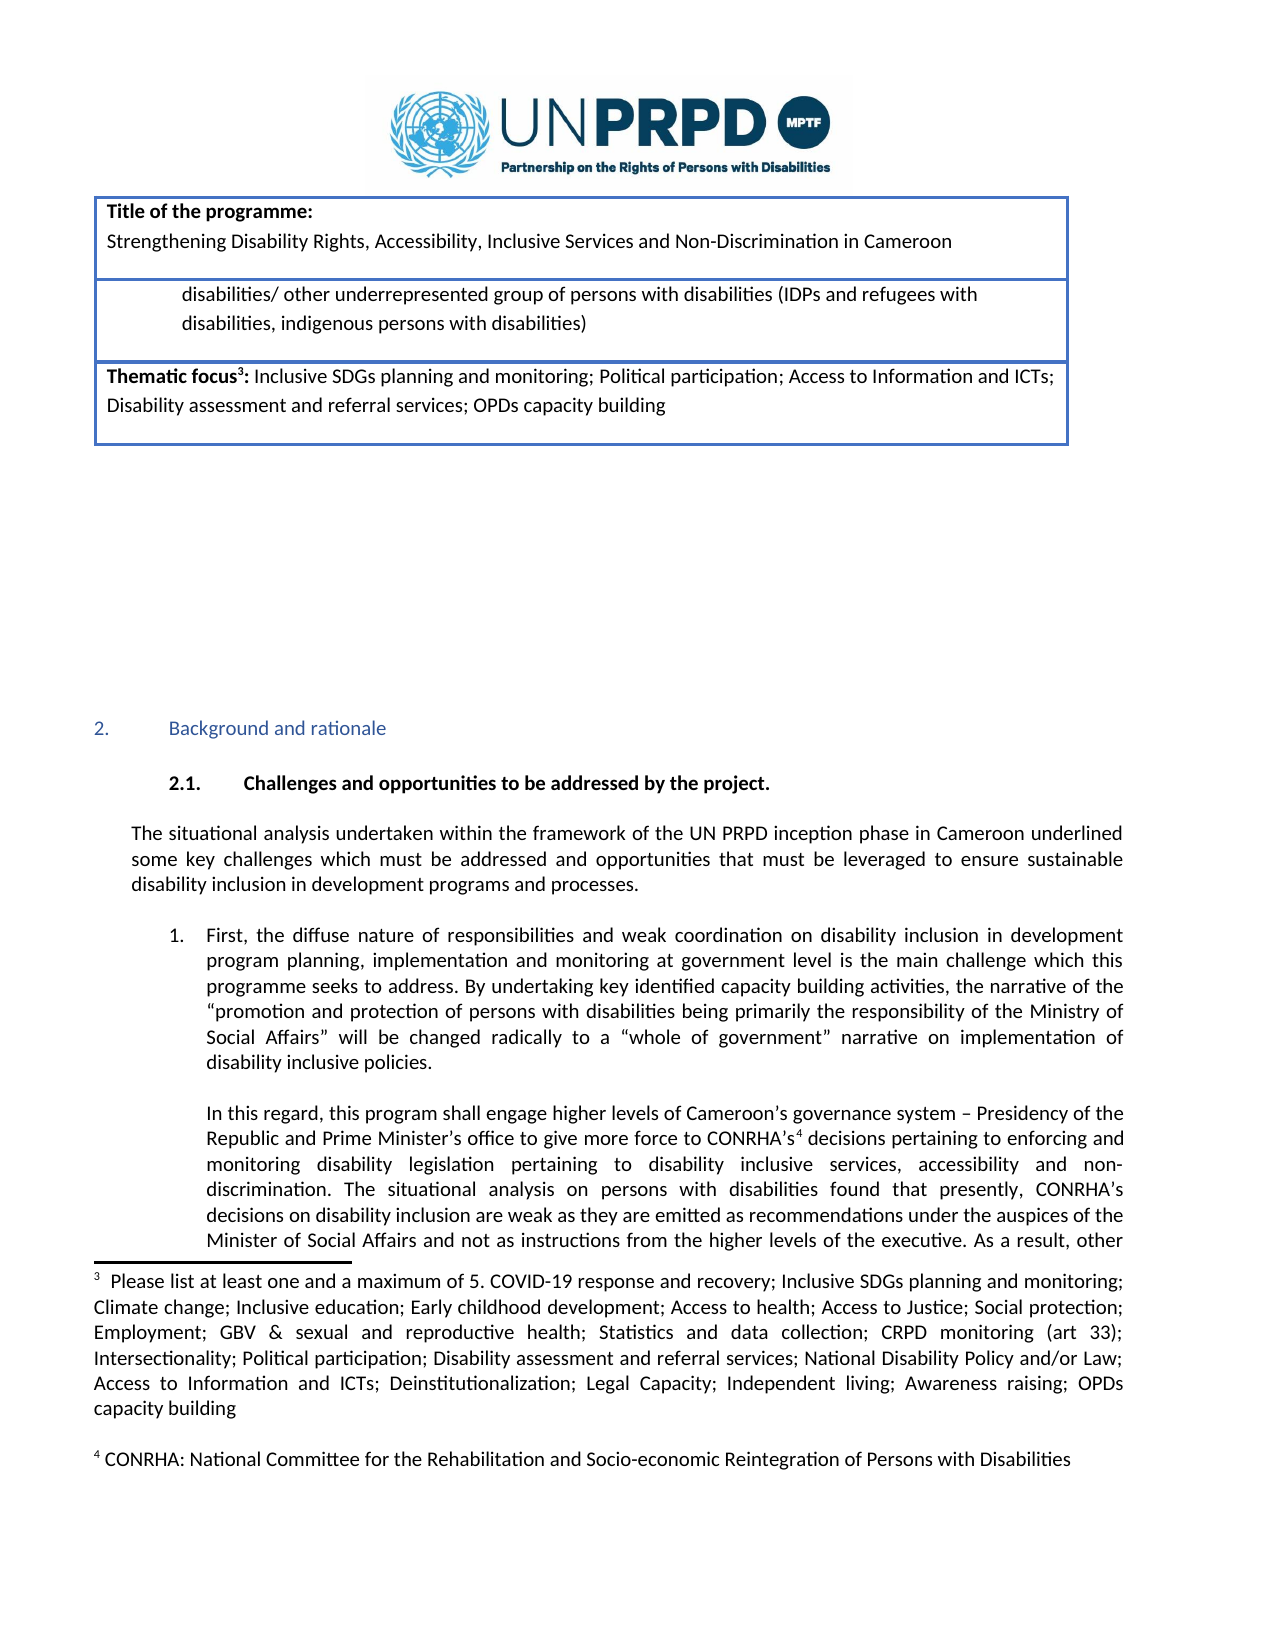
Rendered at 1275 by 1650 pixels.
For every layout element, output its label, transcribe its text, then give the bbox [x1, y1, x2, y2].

list Challenges and opportunities to be addressed by the project. [169, 770, 1125, 795]
table_header Title of the programme: Strengthening Disability Rights, Accessibility, Inclusive Services and Non-Discrimination in Cameroon [97, 199, 1066, 278]
subtitle Background and rationale [94, 715, 1125, 741]
table_cell Thematic focus: Inclusive SDGs planning and monitoring; Political participation; Access to Information and ICTs; Disability assessment and referral services; OPDs capacity building [97, 364, 1066, 443]
list First, the diffuse nature of responsibilities and weak coordination on disability inclusion in development program planning, implementation and monitoring at government level is the main challenge which this programme seeks to address. By undertaking key identified capacity building activities, the narrative of the “promotion and protection of persons with disabilities being primarily the responsibility of the Ministry of Social Affairs” will be changed radically to a “whole of government” narrative on implementation of disability inclusive policies. [169, 922, 1125, 1075]
text The situational analysis undertaken within the framework of the UN PRPD inception phase in Cameroon underlined some key challenges which must be addressed and opportunities that must be leveraged to ensure sustainable disability inclusion in development programs and processes. [131, 821, 1125, 897]
picture [365, 75, 854, 196]
